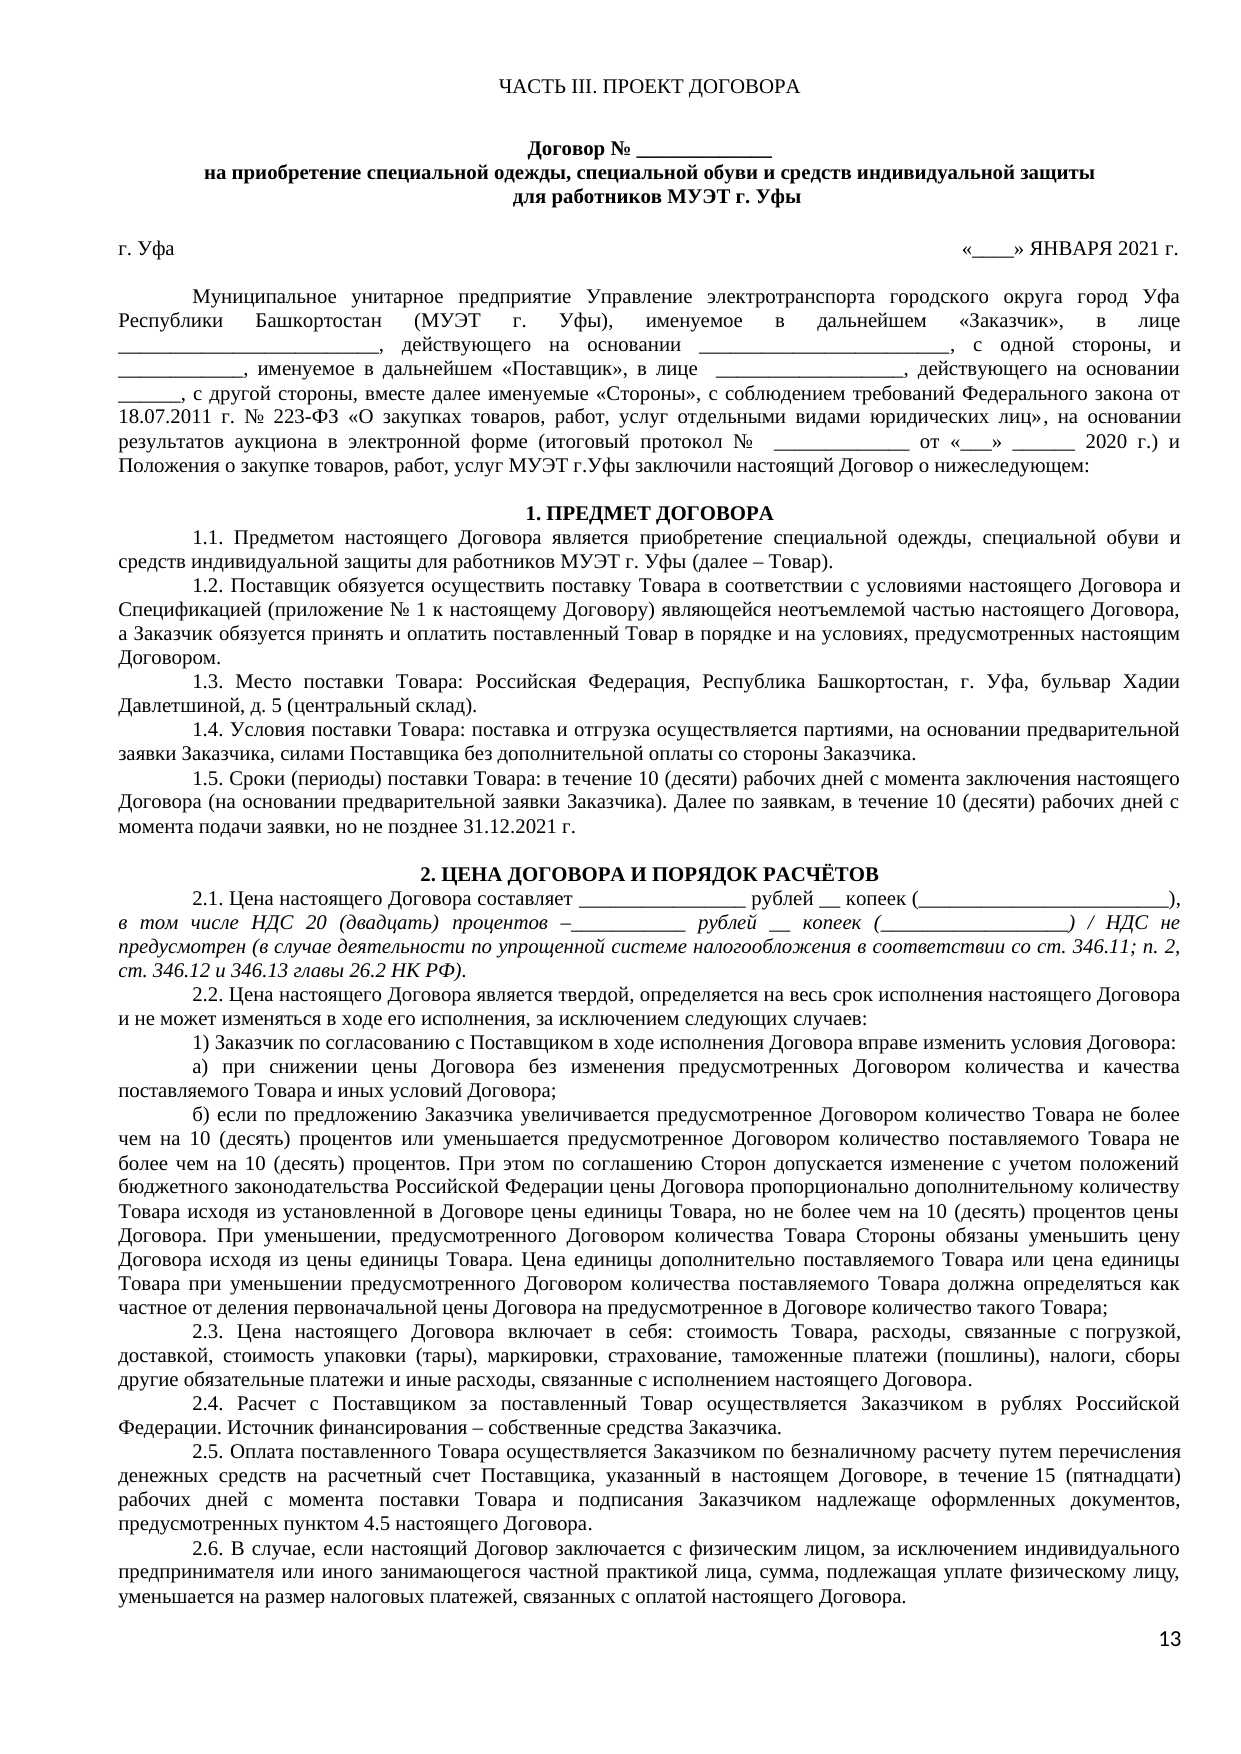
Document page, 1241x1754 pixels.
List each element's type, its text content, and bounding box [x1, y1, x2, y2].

list для работников МУЭТ г. Уфы [133, 184, 1181, 208]
text 2.6. В случае, если настоящий Договор заключается с физическим лицом, за исключением индивидуального предпринимателя или иного занимающегося частной практикой лица, сумма, подлежащая уплате физическому лицу, уменьшается на размер налоговых платежей, связанных с оплатой настоящего Договора. [118, 1535, 1181, 1608]
text 2.4. Расчет с Поставщиком за поставленный Товар осуществляется Заказчиком в рублях Российской Федерации. Источник финансирования – собственные средства Заказчика. [118, 1391, 1181, 1439]
text г. Уфа «____» января 2021 г. [118, 236, 1181, 260]
text 1.3. Место поставки Товара: Российская Федерация, Республика Башкортостан, г. Уфа, бульвар Хадии Давлетшиной, д. 5 (центральный склад). [118, 669, 1181, 717]
text 2.5. Оплата поставленного Товара осуществляется Заказчиком по безналичному расчету путем перечисления денежных средств на расчетный счет Поставщика, указанный в настоящем Договоре, в течение 15 (пятнадцати) рабочих дней с момента поставки Товара и подписания Заказчиком надлежаще оформленных документов, предусмотренных пунктом 4.5 настоящего Договора. [118, 1439, 1181, 1535]
text а) при снижении цены Договора без изменения предусмотренных Договором количества и качества поставляемого Товара и иных условий Договора; [118, 1054, 1181, 1102]
text ЧАСТЬ III. ПРОЕКТ ДОГОВОРА [118, 74, 1181, 98]
text 1.5. Сроки (периоды) поставки Товара: в течение 10 (десяти) рабочих дней с момента заключения настоящего Договора (на основании предварительной заявки Заказчика). Далее по заявкам, в течение 10 (десяти) рабочих дней с момента подачи заявки, но не позднее 31.12.2021 г. [118, 765, 1181, 838]
text 1.4. Условия поставки Товара: поставка и отгрузка осуществляется партиями, на основании предварительной заявки Заказчика, силами Поставщика без дополнительной оплаты со стороны Заказчика. [118, 717, 1181, 765]
text на приобретение специальной одежды, специальной обуви и средств индивидуальной защиты [118, 160, 1181, 184]
text 1.1. Предметом настоящего Договора является приобретение специальной одежды, специальной обуви и средств индивидуальной защиты для работников МУЭТ г. Уфы (далее – Товар). [118, 525, 1181, 573]
text 1) Заказчик по согласованию с Поставщиком в ходе исполнения Договора вправе изменить условия Договора: [118, 1030, 1181, 1054]
text 2.2. Цена настоящего Договора является твердой, определяется на весь срок исполнения настоящего Договора и не может изменяться в ходе его исполнения, за исключением следующих случаев: [118, 982, 1181, 1030]
text 1. ПРЕДМЕТ ДОГОВОРА [118, 501, 1181, 525]
text 2.1. Цена настоящего Договора составляет ________________ рублей __ копеек (________________________), в том числе НДС 20 (двадцать) процентов –___________ рублей __ копеек (__________________) / НДС не предусмотрен (в случае деятельности по упрощенной системе налогообложения в соответствии со ст. 346.11; п. 2, ст. 346.12 и 346.13 главы 26.2 НК РФ). [118, 886, 1181, 982]
text 1.2. Поставщик обязуется осуществить поставку Товара в соответствии с условиями настоящего Договора и Спецификацией (приложение № 1 к настоящему Договору) являющейся неотъемлемой частью настоящего Договора, а Заказчик обязуется принять и оплатить поставленный Товар в порядке и на условиях, предусмотренных настоящим Договором. [118, 573, 1181, 669]
text Муниципальное унитарное предприятие Управление электротранспорта городского округа город Уфа Республики Башкортостан (МУЭТ г. Уфы), именуемое в дальнейшем «Заказчик», в лице _________________________, действующего на основании ________________________, с одной стороны, и ____________, именуемое в дальнейшем «Поставщик», в лице __________________, действующего на основании ______, с другой стороны, вместе далее именуемые «Стороны», с соблюдением требований Федерального закона от 18.07.2011 г. № 223-ФЗ «О закупках товаров, работ, услуг отдельными видами юридических лиц», на основании результатов аукциона в электронной форме (итоговый протокол № _____________ от «___» ______ 2020 г.) и Положения о закупке товаров, работ, услуг МУЭТ г.Уфы заключили настоящий Договор о нижеследующем: [118, 284, 1181, 477]
text Договор № _____________ [118, 136, 1181, 160]
text 2.3. Цена настоящего Договора включает в себя: стоимость Товара, расходы, связанные с погрузкой, доставкой, стоимость упаковки (тары), маркировки, страхование, таможенные платежи (пошлины), налоги, сборы другие обязательные платежи и иные расходы, связанные с исполнением настоящего Договора. [118, 1319, 1181, 1391]
text б) если по предложению Заказчика увеличивается предусмотренное Договором количество Товара не более чем на 10 (десять) процентов или уменьшается предусмотренное Договором количество поставляемого Товара не более чем на 10 (десять) процентов. При этом по соглашению Сторон допускается изменение с учетом положений бюджетного законодательства Российской Федерации цены Договора пропорционально дополнительному количеству Товара исходя из установленной в Договоре цены единицы Товара, но не более чем на 10 (десять) процентов цены Договора. При уменьшении, предусмотренного Договором количества Товара Стороны обязаны уменьшить цену Договора исходя из цены единицы Товара. Цена единицы дополнительно поставляемого Товара или цена единицы Товара при уменьшении предусмотренного Договором количества поставляемого Товара должна определяться как частное от деления первоначальной цены Договора на предусмотренное в Договоре количество такого Товара; [118, 1102, 1181, 1319]
text 2. ЦЕНА ДОГОВОРА И ПОРЯДОК РАСЧЁТОВ [118, 862, 1181, 886]
